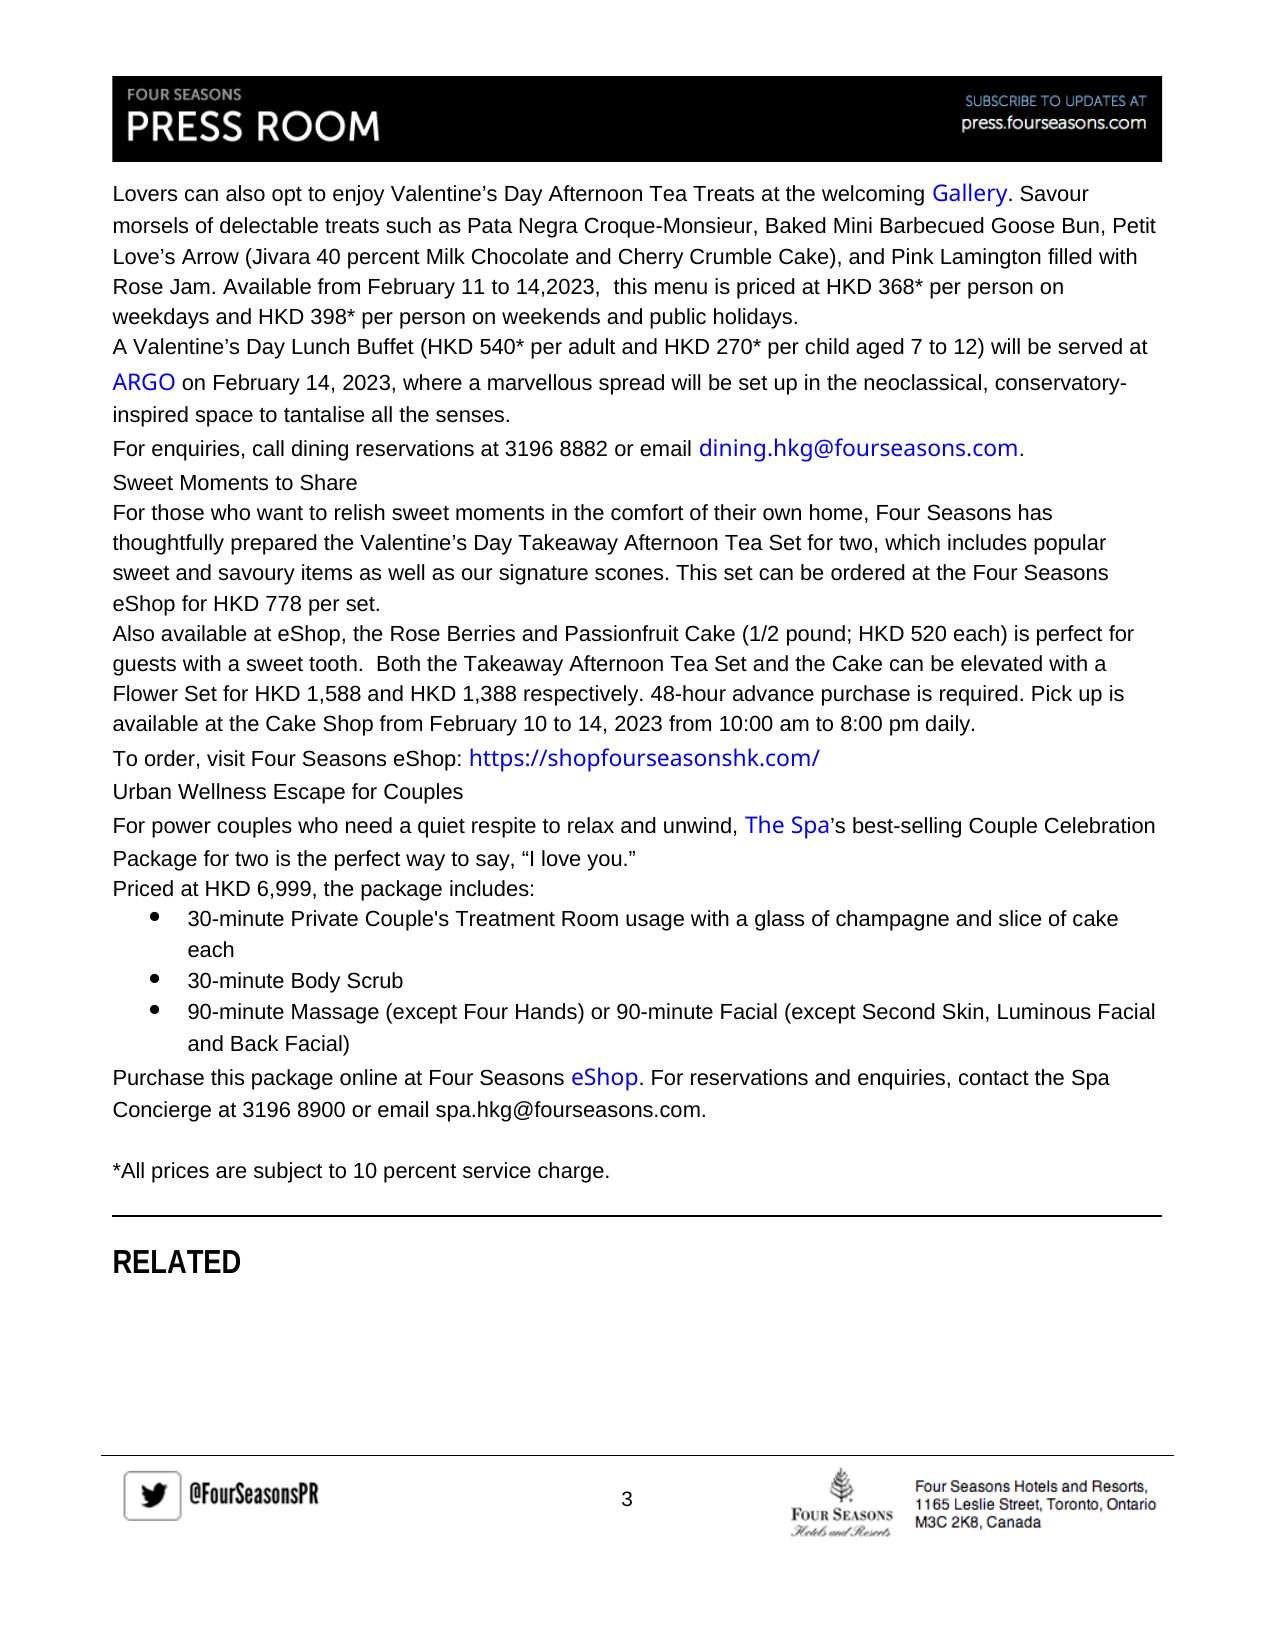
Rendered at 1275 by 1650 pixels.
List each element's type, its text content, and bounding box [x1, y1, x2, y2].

text Priced at HKD 6,999, the package includes: [112, 876, 1162, 901]
text *All prices are subject to 10 percent service charge. [112, 1158, 1162, 1183]
text For those who want to relish sweet moments in the comfort of their own home, Four Seasons has thoughtfully prepared the Valentine’s Day Takeaway Afternoon Tea Set for two, which includes popular sweet and savoury items as well as our signature scones. This set can be ordered at the Four Seasons eShop for HKD 778 per set. [112, 500, 1162, 616]
text To order, visit Four Seasons eShop: https://shopfourseasonshk.com/ [112, 742, 1162, 773]
text Sweet Moments to Share [112, 470, 1162, 495]
text Urban Wellness Escape for Couples [112, 779, 1162, 804]
text A Valentine’s Day Lunch Buffet (HKD 540* per adult and HKD 270* per child aged 7 to 12) will be served at ARGO on February 14, 2023, where a marvellous spread will be set up in the neoclassical, conservatory-inspired space to tantalise all the senses. [112, 334, 1162, 427]
list 30-minute Private Couple's Treatment Room usage with a glass of champagne and slice of cake each [150, 906, 1162, 963]
list 30-minute Body Scrub [150, 968, 1162, 994]
text Lovers can also opt to enjoy Valentine’s Day Afternoon Tea Treats at the welcoming Gallery. Savour morsels of delectable treats such as Pata Negra Croque-Monsieur, Baked Mini Barbecued Goose Bun, Petit Love’s Arrow (Jivara 40 percent Milk Chocolate and Cherry Crumble Cake), and Pink Lamington filled with Rose Jam. Available from February 11 to 14,2023, this menu is priced at HKD 368* per person on weekdays and HKD 398* per person on weekends and public holidays. [112, 177, 1162, 329]
text Also available at eShop, the Rose Berries and Passionfruit Cake (1/2 pound; HKD 520 each) is perfect for guests with a sweet tooth. Both the Takeaway Afternoon Tea Set and the Cake can be elevated with a Flower Set for HKD 1,588 and HKD 1,388 respectively. 48-hour advance purchase is required. Pick up is available at the Cake Shop from February 10 to 14, 2023 from 10:00 am to 8:00 pm daily. [112, 621, 1162, 737]
picture [112, 76, 1163, 162]
text For enquiries, call dining reservations at 3196 8882 or email dining.hkg@fourseasons.com. [112, 432, 1162, 463]
subtitle RELATED [112, 1242, 1162, 1280]
picture [112, 1458, 469, 1540]
text Purchase this package online at Four Seasons eShop. For reservations and enquiries, contact the Spa Concierge at 3196 8900 or email spa.hkg@fourseasons.com. [112, 1061, 1162, 1122]
list 90-minute Massage (except Four Hands) or 90-minute Facial (except Second Skin, Luminous Facial and Back Facial) [150, 999, 1162, 1056]
text For power couples who need a quiet respite to relax and unwind, The Spa’s best-selling Couple Celebration Package for two is the perfect way to say, “I love you.” [112, 809, 1162, 871]
picture [780, 1456, 1163, 1543]
